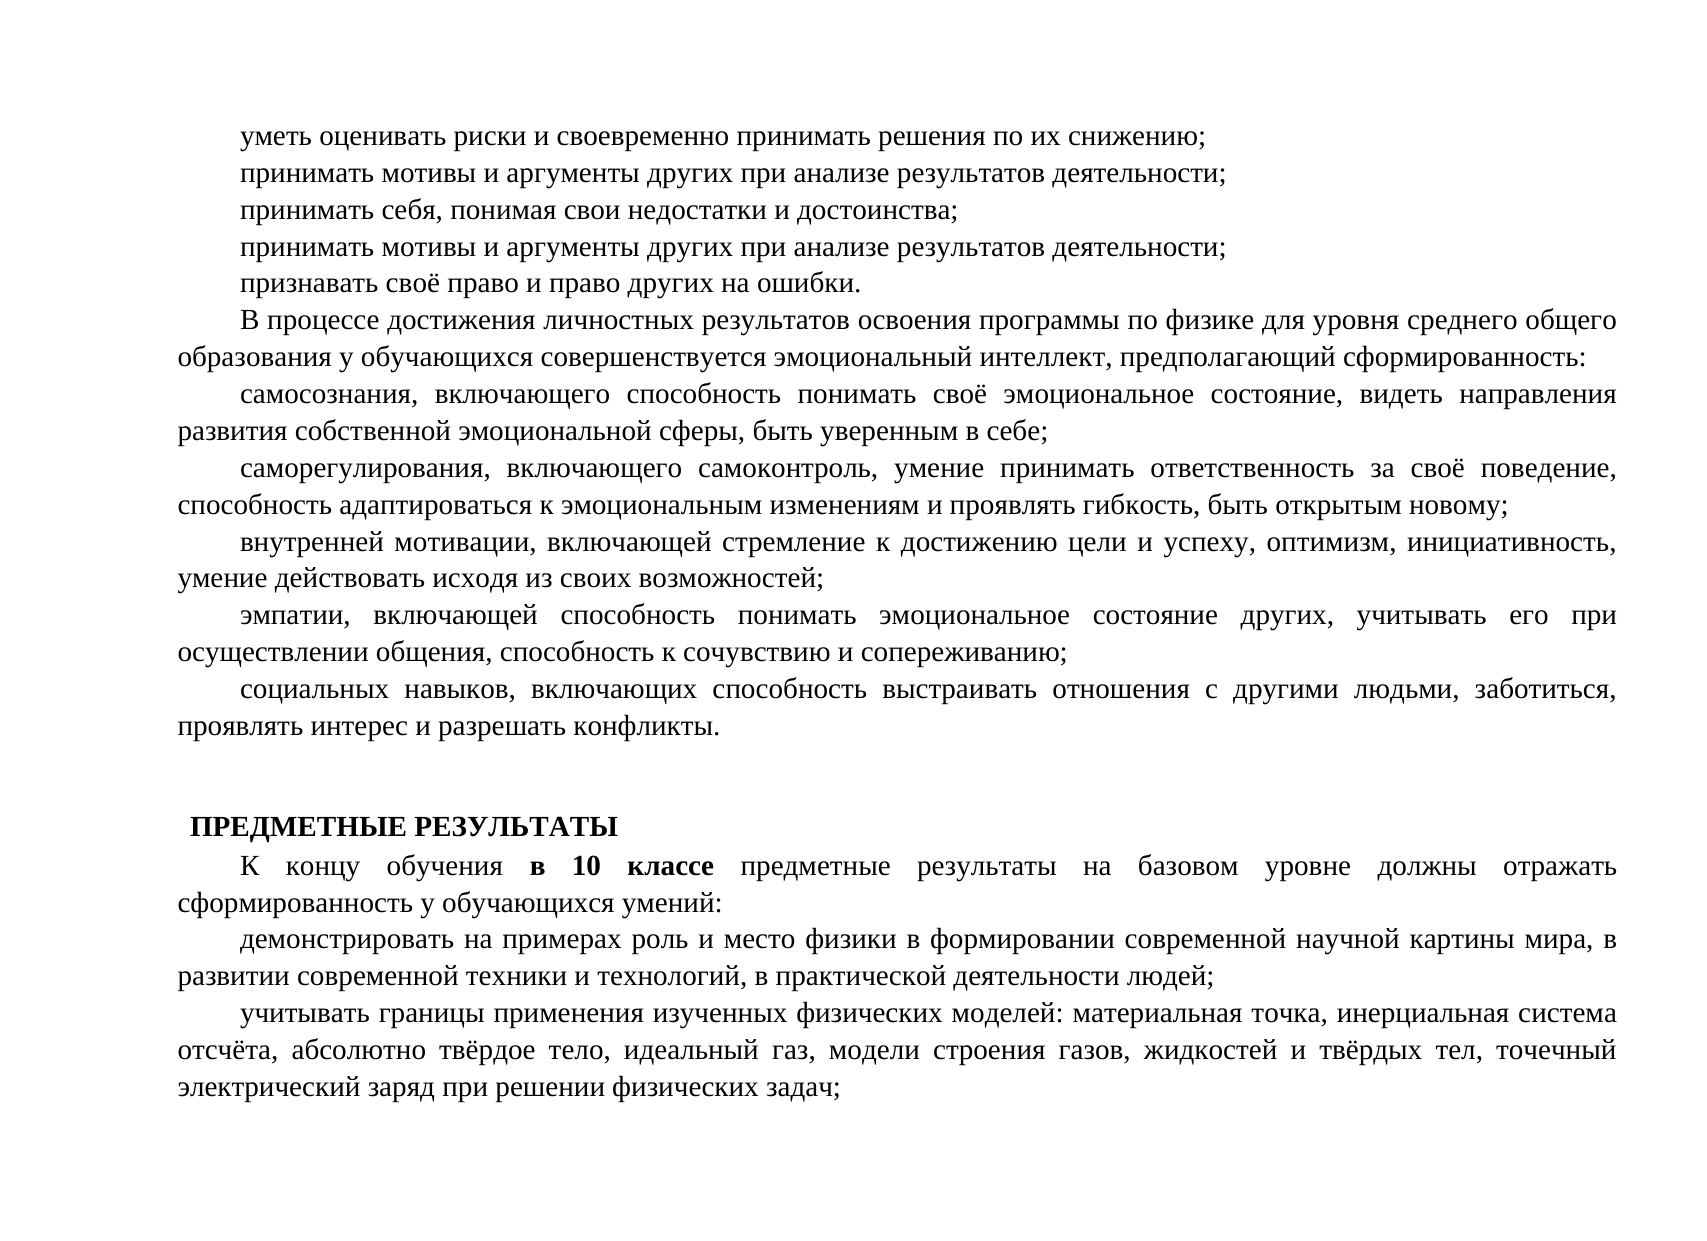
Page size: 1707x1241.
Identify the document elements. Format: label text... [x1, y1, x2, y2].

text К концу обучения в 10 классе предметные результаты на базовом уровне должны отражать сформированность у обучающихся умений: [177, 848, 1618, 918]
text принимать себя, понимая свои недостатки и достоинства; [177, 192, 1618, 225]
text демонстрировать на примерах роль и место физики в формировании современной научной картины мира, в развитии современной техники и технологий, в практической деятельности людей; [177, 922, 1618, 992]
text ПРЕДМЕТНЫЕ РЕЗУЛЬТАТЫ [190, 809, 1618, 843]
text учитывать границы применения изученных физических моделей: материальная точка, инерциальная система отсчёта, абсолютно твёрдое тело, идеальный газ, модели строения газов, жидкостей и твёрдых тел, точечный электрический заряд при решении физических задач; [177, 995, 1618, 1103]
text внутренней мотивации, включающей стремление к достижению цели и успеху, оптимизм, инициативность, умение действовать исходя из своих возможностей; [177, 524, 1618, 594]
text принимать мотивы и аргументы других при анализе результатов деятельности; [177, 229, 1618, 262]
text саморегулирования, включающего самоконтроль, умение принимать ответственность за своё поведение, способность адаптироваться к эмоциональным изменениям и проявлять гибкость, быть открытым новому; [177, 450, 1618, 520]
text эмпатии, включающей способность понимать эмоциональное состояние других, учитывать его при осуществлении общения, способность к сочувствию и сопереживанию; [177, 597, 1618, 668]
text принимать мотивы и аргументы других при анализе результатов деятельности; [177, 155, 1618, 188]
text социальных навыков, включающих способность выстраивать отношения с другими людьми, заботиться, проявлять интерес и разрешать конфликты. [177, 671, 1618, 742]
text В процессе достижения личностных результатов освоения программы по физике для уровня среднего общего образования у обучающихся совершенствуется эмоциональный интеллект, предполагающий сформированность: [177, 302, 1618, 373]
text уметь оценивать риски и своевременно принимать решения по их снижению; [177, 118, 1618, 152]
text признавать своё право и право других на ошибки. [177, 266, 1618, 299]
text самосознания, включающего способность понимать своё эмоциональное состояние, видеть направления развития собственной эмоциональной сферы, быть уверенным в себе; [177, 376, 1618, 447]
